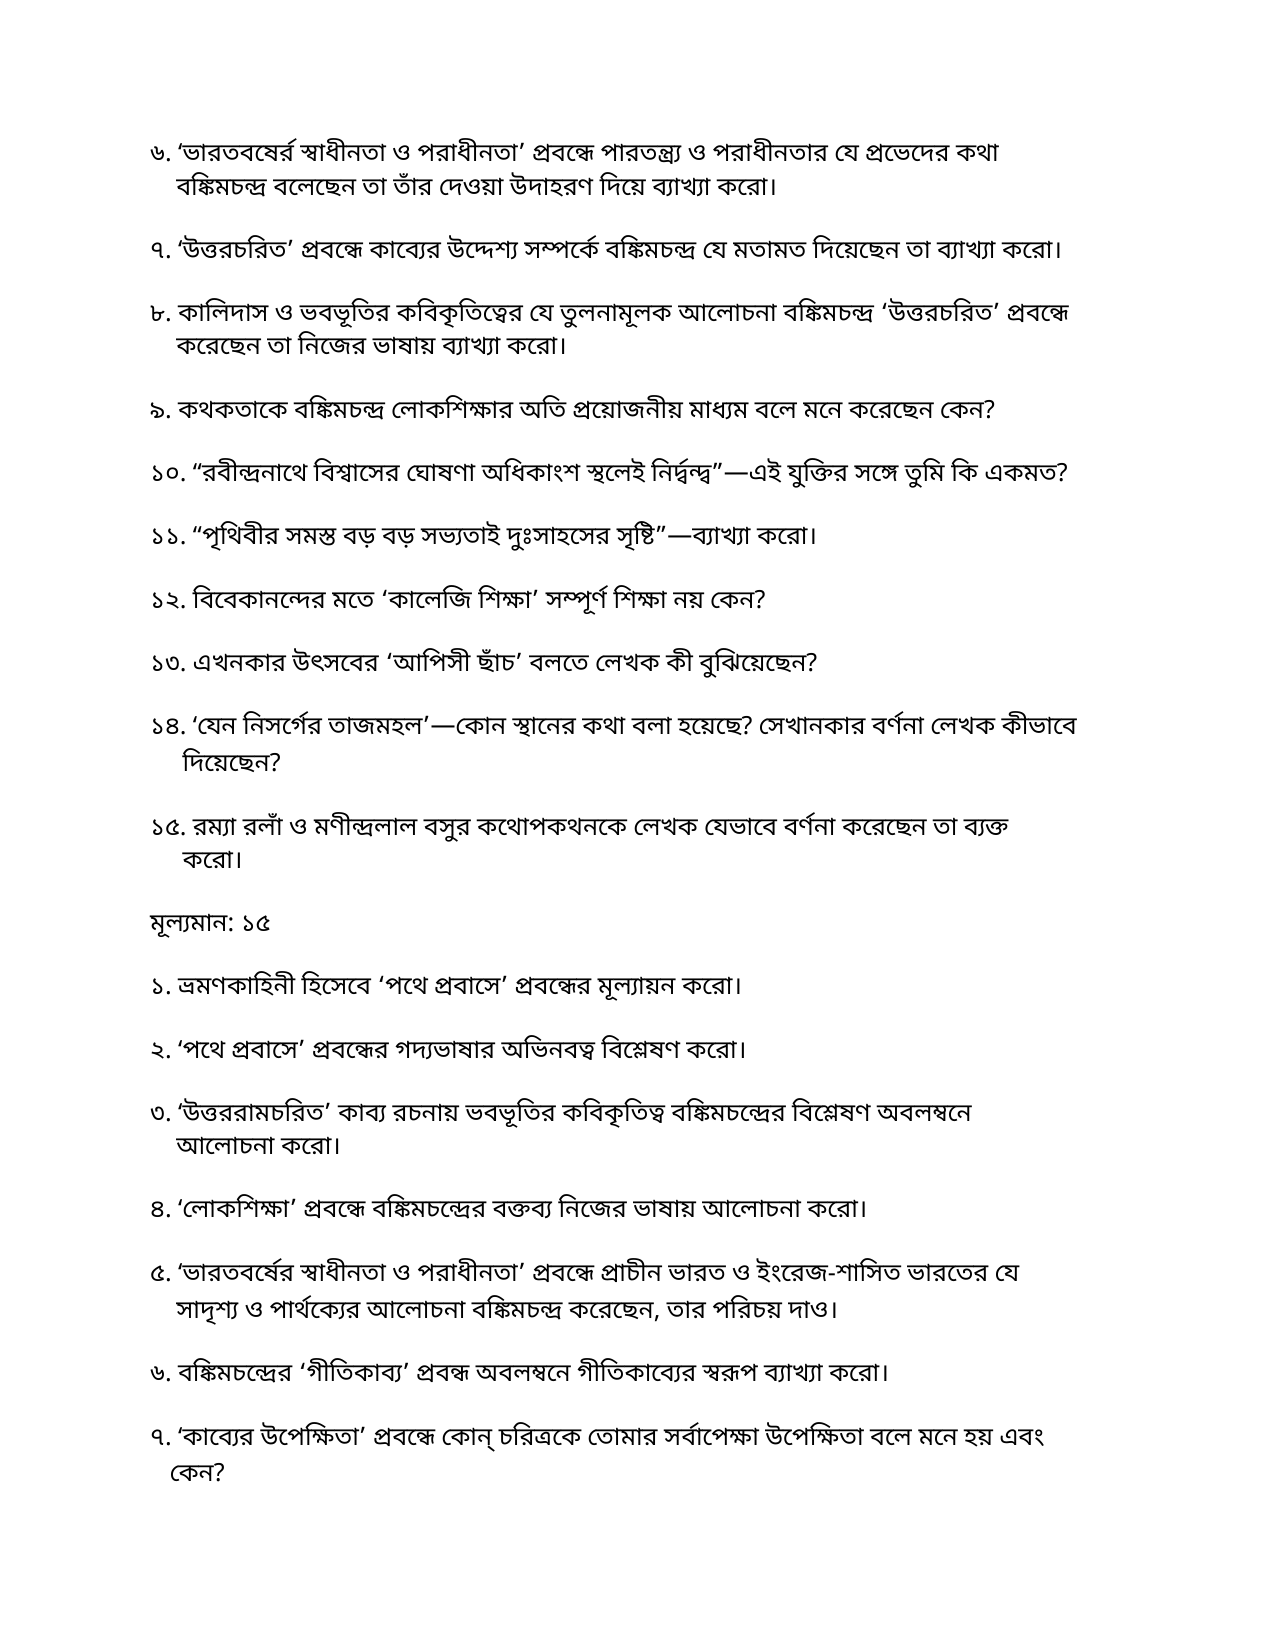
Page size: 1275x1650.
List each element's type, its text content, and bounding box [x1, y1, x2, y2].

text আলোচনা করো। [150, 1132, 1125, 1165]
text মূল্যমান: ১৫ [150, 905, 1125, 942]
text ১৫. রম্যা রলাঁ ও মণীন্দ্রলাল বসুর কথোপকথনকে লেখক যেভাবে বর্ণনা করেছেন তা ব্যক্ত [150, 808, 1125, 845]
text করেছেন তা নিজের ভাষায় ব্যাখ্যা করো। [150, 332, 1125, 365]
text ৬. ‘ভারতবষের্র স্বাধীনতা ও পরাধীনতা’ প্রবন্ধে পারতন্ত্র্য ও পরাধীনতার যে প্রভেদের কথা [150, 135, 1125, 172]
text সাদৃশ্য ও পার্থক্যের আলোচনা বঙ্কিমচন্দ্র করেছেন, তার পরিচয় দাও। [150, 1291, 1125, 1328]
text ৮. কালিদাস ও ভবভূতির কবিকৃতিত্বের যে তুলনামূলক আলোচনা বঙ্কিমচন্দ্র ‘উত্তরচরিত’ প্রবন্ধে [150, 295, 1125, 332]
text কেন? [150, 1455, 1125, 1492]
text ৫. ‘ভারতবর্ষের স্বাধীনতা ও পরাধীনতা’ প্রবন্ধে প্রাচীন ভারত ও ইংরেজ-শাসিত ভারতের যে [150, 1254, 1125, 1291]
text ২. ‘পথে প্রবাসে’ প্রবন্ধের গদ্যভাষার অভিনবত্ব বিশ্লেষণ করো। [150, 1031, 1125, 1068]
text ১৩. এখনকার উৎসবের ‘আপিসী ছাঁচ’ বলতে লেখক কী বুঝিয়েছেন? [150, 644, 1125, 682]
text ১০. “রবীন্দ্রনাথে বিশ্বাসের ঘোষণা অধিকাংশ স্থলেই নির্দ্বন্দ্ব”—এই যুক্তির সঙ্গে তুমি কি একমত? [150, 454, 1125, 492]
text ১১. “পৃথিবীর সমস্ত বড় বড় সভ্যতাই দুঃসাহসের সৃষ্টি”—ব্যাখ্যা করো। [150, 518, 1125, 555]
text ৪. ‘লোকশিক্ষা’ প্রবন্ধে বঙ্কিমচন্দ্রের বক্তব্য নিজের ভাষায় আলোচনা করো। [150, 1191, 1125, 1228]
text দিয়েছেন? [150, 745, 1125, 782]
text ৭. ‘কাব্যের উপেক্ষিতা’ প্রবন্ধে কোন্ চরিত্রকে তোমার সর্বাপেক্ষা উপেক্ষিতা বলে মনে হয় এবং [150, 1418, 1125, 1455]
text ১. ভ্রমণকাহিনী হিসেবে ‘পথে প্রবাসে’ প্রবন্ধের মূল্যায়ন করো। [150, 968, 1125, 1005]
text ১২. বিবেকানন্দের মতে ‘কালেজি শিক্ষা’ সম্পূর্ণ শিক্ষা নয় কেন? [150, 581, 1125, 618]
text ৬. বঙ্কিমচন্দ্রের ‘গীতিকাব্য’ প্রবন্ধ অবলম্বনে গীতিকাব্যের স্বরূপ ব্যাখ্যা করো। [150, 1355, 1125, 1392]
text করো। [150, 845, 1125, 878]
text ৯. কথকতাকে বঙ্কিমচন্দ্র লোকশিক্ষার অতি প্রয়োজনীয় মাধ্যম বলে মনে করেছেন কেন? [150, 391, 1125, 428]
text বঙ্কিমচন্দ্র বলেছেন তা তাঁর দেওয়া উদাহরণ দিয়ে ব্যাখ্যা করো। [150, 172, 1125, 205]
text ৭. ‘উত্তরচরিত’ প্রবন্ধে কাব্যের উদ্দেশ্য সম্পর্কে বঙ্কিমচন্দ্র যে মতামত দিয়েছেন তা ব্যাখ্যা করো। [150, 231, 1125, 268]
text ৩. ‘উত্তররামচরিত’ কাব্য রচনায় ভবভূতির কবিকৃতিত্ব বঙ্কিমচন্দ্রের বিশ্লেষণ অবলম্বনে [150, 1095, 1125, 1132]
text ১৪. ‘যেন নিসর্গের তাজমহল’—কোন স্থানের কথা বলা হয়েছে? সেখানকার বর্ণনা লেখক কীভাবে [150, 708, 1125, 745]
